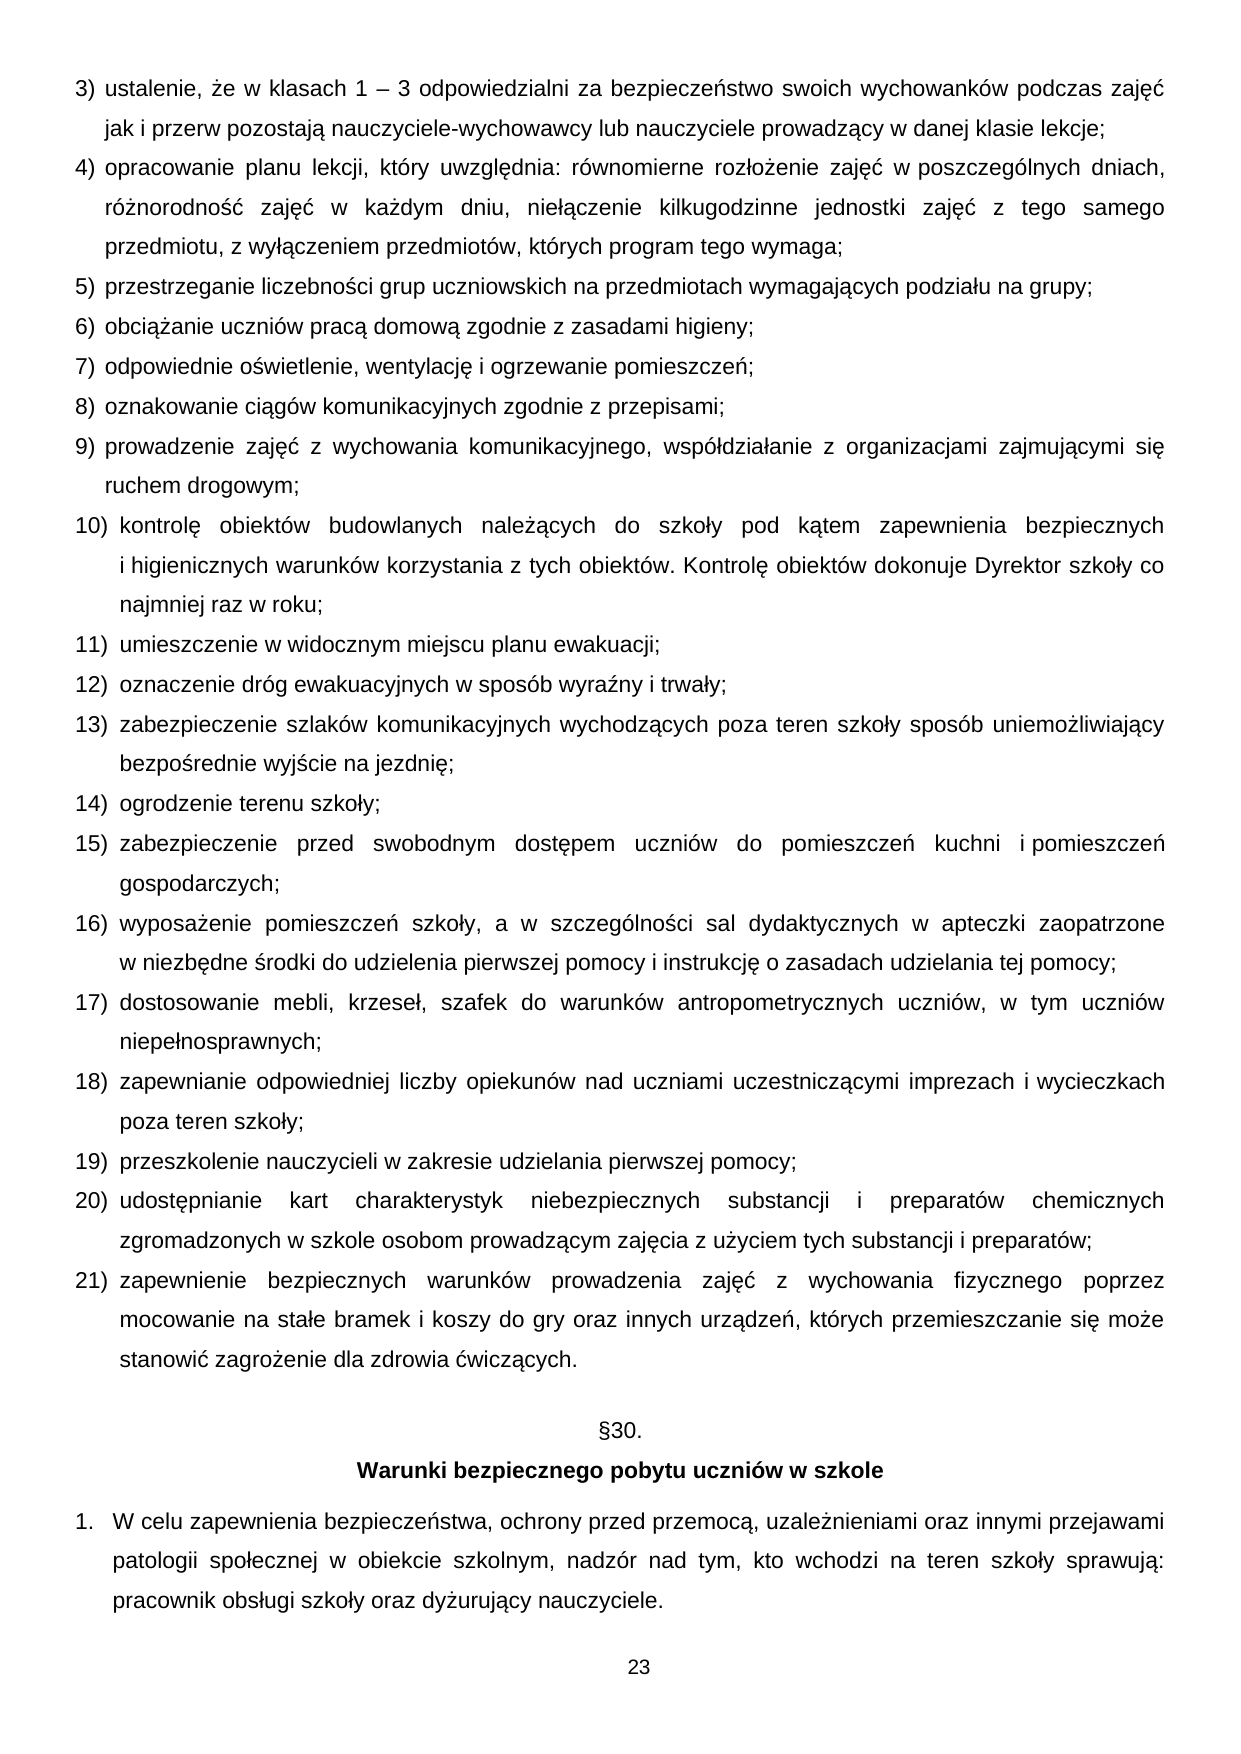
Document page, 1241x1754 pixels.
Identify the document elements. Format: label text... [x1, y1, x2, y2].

list przeszkolenie nauczycieli w zakresie udzielania pierwszej pomocy; [75, 1148, 1165, 1174]
list oznaczenie dróg ewakuacyjnych w sposób wyraźny i trwały; [75, 671, 1165, 697]
list opracowanie planu lekcji, który uwzględnia: równomierne rozłożenie zajęć w poszczególnych dniach, różnorodność zajęć w każdym dniu, niełączenie kilkugodzinne jednostki zajęć z tego samego przedmiotu, z wyłączeniem przedmiotów, których program tego wymaga; [75, 154, 1165, 260]
list zapewnianie odpowiedniej liczby opiekunów nad uczniami uczestniczącymi imprezach i wycieczkach poza teren szkoły; [75, 1068, 1165, 1134]
text §30. [75, 1417, 1165, 1444]
list przestrzeganie liczebności grup uczniowskich na przedmiotach wymagających podziału na grupy; [75, 273, 1165, 299]
list obciążanie uczniów pracą domową zgodnie z zasadami higieny; [75, 313, 1165, 339]
list W celu zapewnienia bezpieczeństwa, ochrony przed przemocą, uzależnieniami oraz innymi przejawami patologii społecznej w obiekcie szkolnym, nadzór nad tym, kto wchodzi na teren szkoły sprawują: pracownik obsługi szkoły oraz dyżurujący nauczyciele. [75, 1508, 1165, 1613]
list wyposażenie pomieszczeń szkoły, a w szczególności sal dydaktycznych w apteczki zaopatrzone w niezbędne środki do udzielenia pierwszej pomocy i instrukcję o zasadach udzielania tej pomocy; [75, 909, 1165, 975]
list dostosowanie mebli, krzeseł, szafek do warunków antropometrycznych uczniów, w tym uczniów niepełnosprawnych; [75, 989, 1165, 1055]
list odpowiednie oświetlenie, wentylację i ogrzewanie pomieszczeń; [75, 353, 1165, 379]
list umieszczenie w widocznym miejscu planu ewakuacji; [75, 631, 1165, 657]
list kontrolę obiektów budowlanych należących do szkoły pod kątem zapewnienia bezpiecznych i higienicznych warunków korzystania z tych obiektów. Kontrolę obiektów dokonuje Dyrektor szkoły co najmniej raz w roku; [75, 512, 1165, 617]
list prowadzenie zajęć z wychowania komunikacyjnego, współdziałanie z organizacjami zajmującymi się ruchem drogowym; [75, 433, 1165, 499]
list oznakowanie ciągów komunikacyjnych zgodnie z przepisami; [75, 393, 1165, 419]
text Warunki bezpiecznego pobytu uczniów w szkole [75, 1457, 1165, 1483]
list ogrodzenie terenu szkoły; [75, 790, 1165, 817]
list zabezpieczenie szlaków komunikacyjnych wychodzących poza teren szkoły sposób uniemożliwiający bezpośrednie wyjście na jezdnię; [75, 711, 1165, 777]
list ustalenie, że w klasach 1 – 3 odpowiedzialni za bezpieczeństwo swoich wychowanków podczas zajęć jak i przerw pozostają nauczyciele-wychowawcy lub nauczyciele prowadzący w danej klasie lekcje; [75, 75, 1165, 141]
list udostępnianie kart charakterystyk niebezpiecznych substancji i preparatów chemicznych zgromadzonych w szkole osobom prowadzącym zajęcia z użyciem tych substancji i preparatów; [75, 1187, 1165, 1253]
list zapewnienie bezpiecznych warunków prowadzenia zajęć z wychowania fizycznego poprzez mocowanie na stałe bramek i koszy do gry oraz innych urządzeń, których przemieszczanie się może stanowić zagrożenie dla zdrowia ćwiczących. [75, 1267, 1165, 1372]
list zabezpieczenie przed swobodnym dostępem uczniów do pomieszczeń kuchni i pomieszczeń gospodarczych; [75, 830, 1165, 896]
